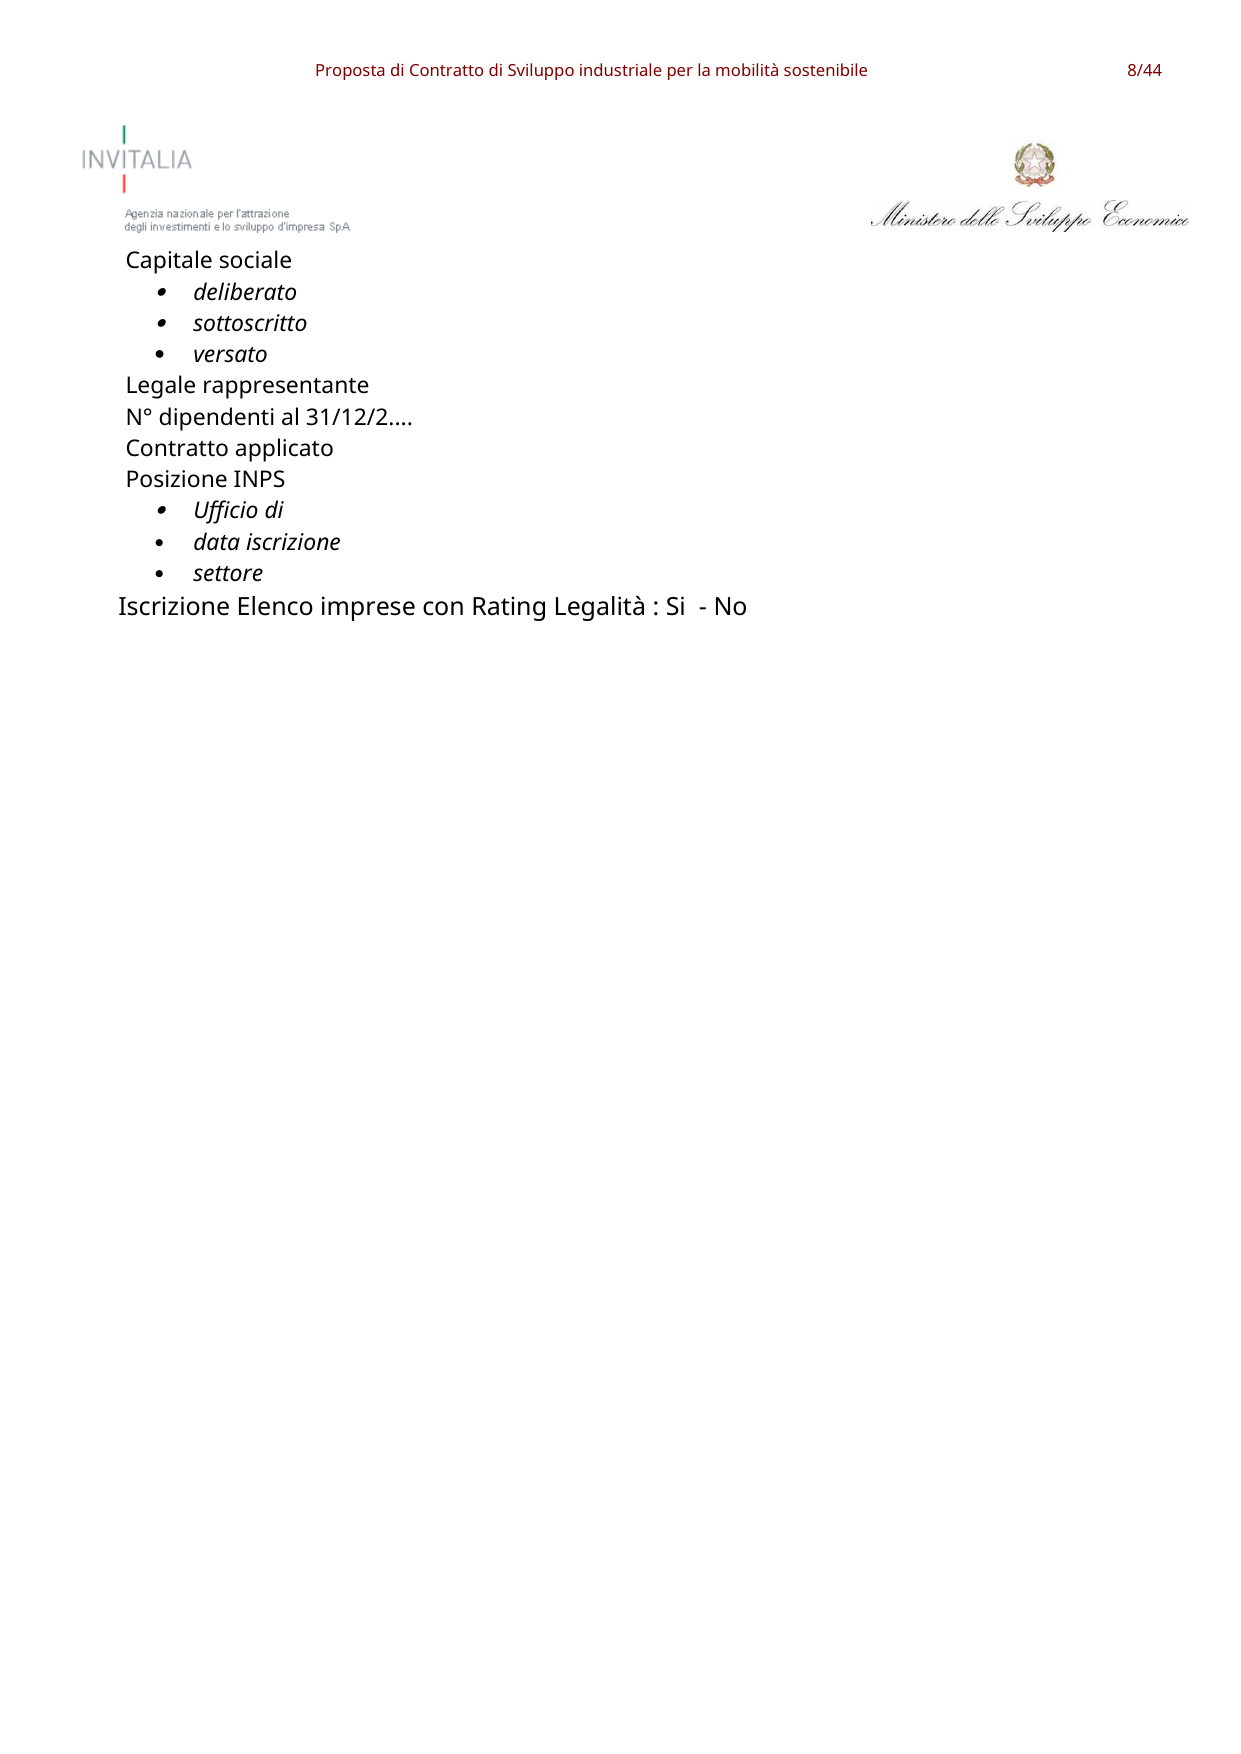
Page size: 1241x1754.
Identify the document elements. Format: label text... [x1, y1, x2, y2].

text Capitale sociale [125, 244, 1196, 276]
list deliberato [156, 276, 1196, 307]
list sottoscritto [156, 307, 1196, 338]
list Ufficio di [156, 494, 1196, 526]
list versato [156, 338, 1196, 369]
text Legale rappresentante [125, 369, 1196, 401]
list settore [156, 557, 1196, 588]
subtitle Iscrizione Elenco imprese con Rating Legalità : Si - No A3.2. Scheda descrittiva Società Aderente o partecipante al contratto di rete [118, 588, 1196, 622]
text Posizione INPS [125, 463, 1196, 494]
text N° dipendenti al 31/12/2.... [125, 401, 1196, 432]
text Contratto applicato [125, 432, 1196, 463]
list data iscrizione [156, 526, 1196, 557]
picture [59, 104, 362, 245]
